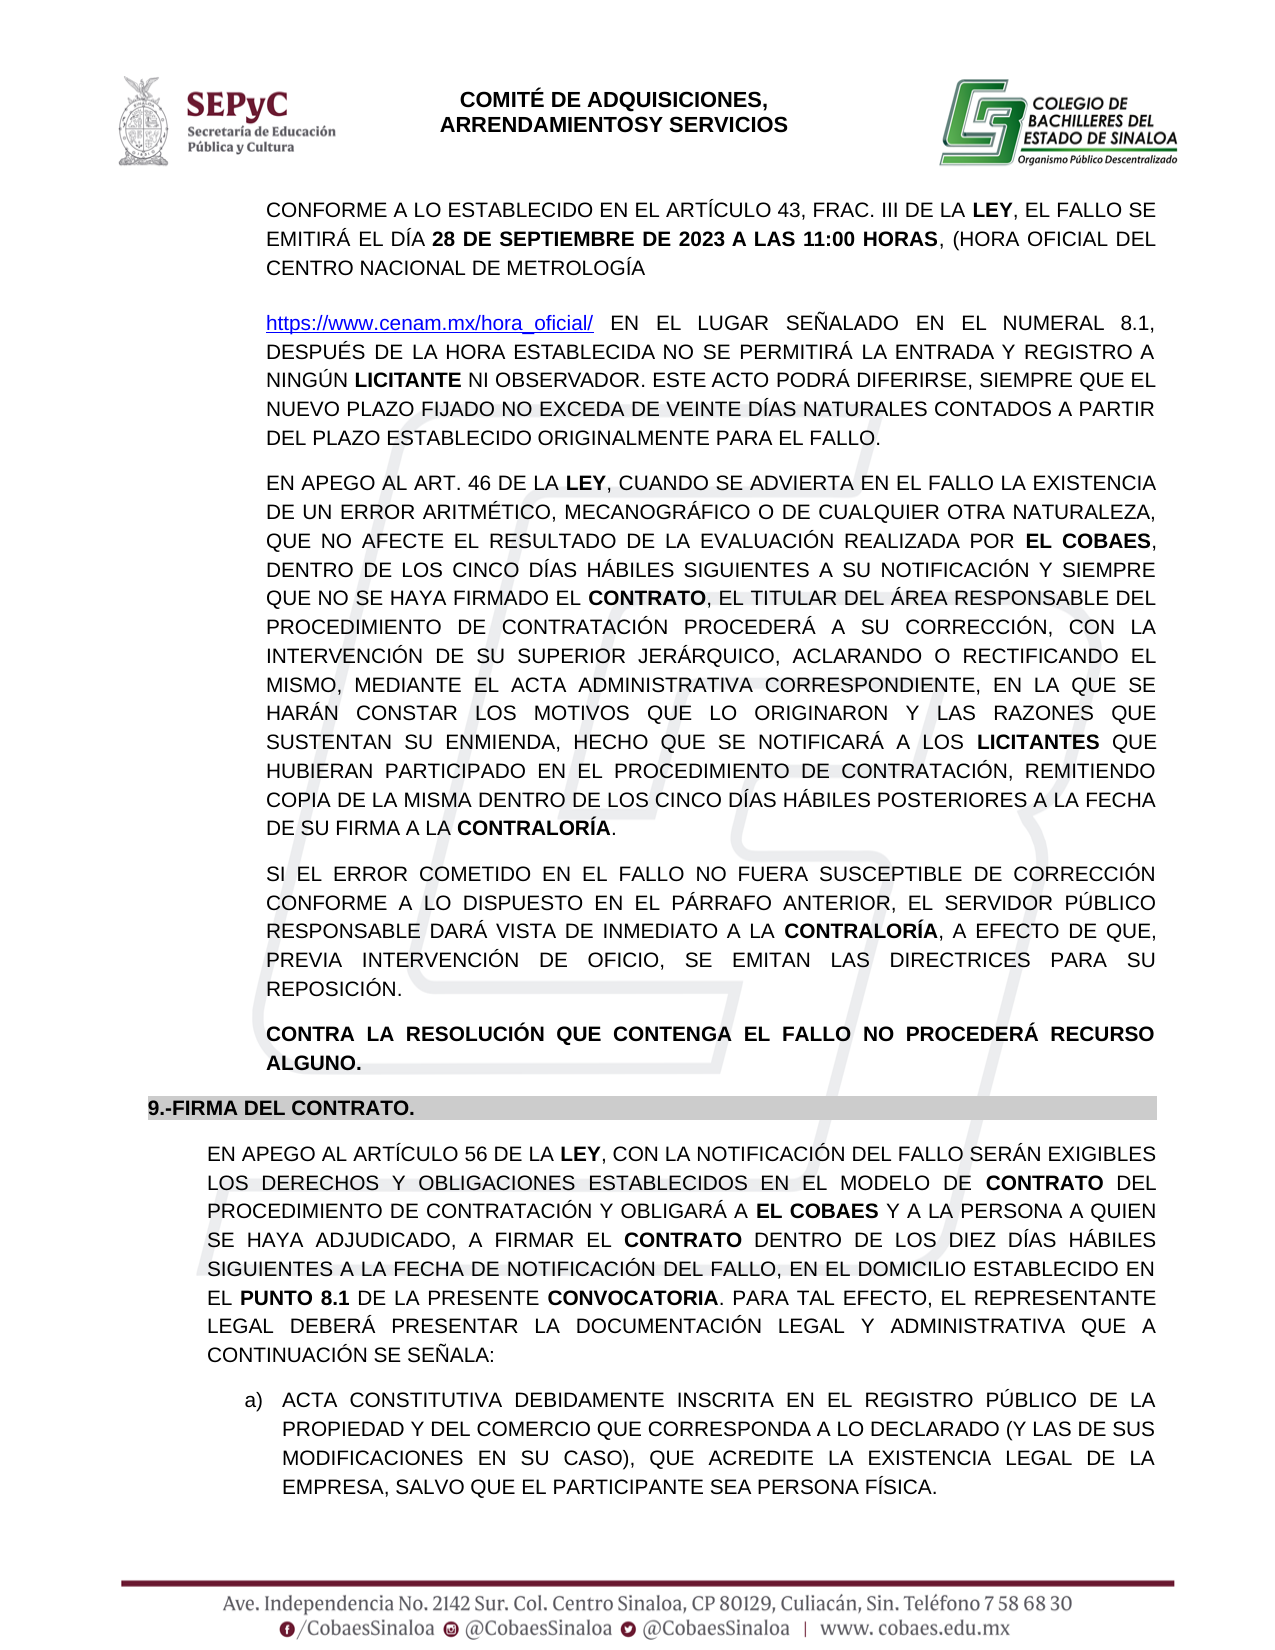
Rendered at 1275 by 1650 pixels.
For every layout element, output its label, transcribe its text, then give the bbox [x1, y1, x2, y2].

text EN APEGO AL ARTÍCULO 56 DE LA LEY, CON LA NOTIFICACIÓN DEL FALLO SERÁN EXIGIBLES LOS DERECHOS Y OBLIGACIONES ESTABLECIDOS EN EL MODELO DE CONTRATO DEL PROCEDIMIENTO DE CONTRATACIÓN Y OBLIGARÁ A EL COBAES Y A LA PERSONA A QUIEN SE HAYA ADJUDICADO, A FIRMAR EL CONTRATO DENTRO DE LOS DIEZ DÍAS HÁBILES SIGUIENTES A LA FECHA DE NOTIFICACIÓN DEL FALLO, EN EL DOMICILIO ESTABLECIDO EN EL PUNTO 8.1 DE LA PRESENTE CONVOCATORIA. PARA TAL EFECTO, EL REPRESENTANTE LEGAL DEBERÁ PRESENTAR LA DOCUMENTACIÓN LEGAL Y ADMINISTRATIVA QUE A CONTINUACIÓN SE SEÑALA: [207, 1142, 1157, 1367]
text CONTRA LA RESOLUCIÓN QUE CONTENGA EL FALLO NO PROCEDERÁ RECURSO ALGUNO. [266, 1022, 1155, 1075]
text CONFORME A LO ESTABLECIDO EN EL ARTÍCULO 43, FRAC. III DE LA LEY, EL FALLO SE EMITIRÁ EL DÍA 28 DE SEPTIEMBRE DE 2023 A LAS 11:00 HORAS, (HORA OFICIAL DEL CENTRO NACIONAL DE METROLOGÍA [266, 198, 1156, 279]
text https://www.cenam.mx/hora_oficial/ EN EL LUGAR SEÑALADO EN EL NUMERAL 8.1, DESPUÉS DE LA HORA ESTABLECIDA NO SE PERMITIRÁ LA ENTRADA Y REGISTRO A NINGÚN LICITANTE NI OBSERVADOR. ESTE ACTO PODRÁ DIFERIRSE, SIEMPRE QUE EL NUEVO PLAZO FIJADO NO EXCEDA DE VEINTE DÍAS NATURALES CONTADOS A PARTIR DEL PLAZO ESTABLECIDO ORIGINALMENTE PARA EL FALLO. [266, 311, 1156, 450]
text SI EL ERROR COMETIDO EN EL FALLO NO FUERA SUSCEPTIBLE DE CORRECCIÓN CONFORME A LO DISPUESTO EN EL PÁRRAFO ANTERIOR, EL SERVIDOR PÚBLICO RESPONSABLE DARÁ VISTA DE INMEDIATO A LA CONTRALORÍA, A EFECTO DE QUE, PREVIA INTERVENCIÓN DE OFICIO, SE EMITAN LAS DIRECTRICES PARA SU REPOSICIÓN. [266, 862, 1157, 1001]
picture [117, 75, 1179, 1641]
text 9.-FIRMA DEL CONTRATO. [148, 1096, 1157, 1120]
list ACTA CONSTITUTIVA DEBIDAMENTE INSCRITA EN EL REGISTRO PÚBLICO DE LA PROPIEDAD Y DEL COMERCIO QUE CORRESPONDA A LO DECLARADO (Y LAS DE SUS MODIFICACIONES EN SU CASO), QUE ACREDITE LA EXISTENCIA LEGAL DE LA EMPRESA, SALVO QUE EL PARTICIPANTE SEA PERSONA FÍSICA. [244, 1388, 1156, 1498]
text EN APEGO AL ART. 46 DE LA LEY, CUANDO SE ADVIERTA EN EL FALLO LA EXISTENCIA DE UN ERROR ARITMÉTICO, MECANOGRÁFICO O DE CUALQUIER OTRA NATURALEZA, QUE NO AFECTE EL RESULTADO DE LA EVALUACIÓN REALIZADA POR EL COBAES, DENTRO DE LOS CINCO DÍAS HÁBILES SIGUIENTES A SU NOTIFICACIÓN Y SIEMPRE QUE NO SE HAYA FIRMADO EL CONTRATO, EL TITULAR DEL ÁREA RESPONSABLE DEL PROCEDIMIENTO DE CONTRATACIÓN PROCEDERÁ A SU CORRECCIÓN, CON LA INTERVENCIÓN DE SU SUPERIOR JERÁRQUICO, ACLARANDO O RECTIFICANDO EL MISMO, MEDIANTE EL ACTA ADMINISTRATIVA CORRESPONDIENTE, EN LA QUE SE HARÁN CONSTAR LOS MOTIVOS QUE LO ORIGINARON Y LAS RAZONES QUE SUSTENTAN SU ENMIENDA, HECHO QUE SE NOTIFICARÁ A LOS LICITANTES QUE HUBIERAN PARTICIPADO EN EL PROCEDIMIENTO DE CONTRATACIÓN, REMITIENDO COPIA DE LA MISMA DENTRO DE LOS CINCO DÍAS HÁBILES POSTERIORES A LA FECHA DE SU FIRMA A LA CONTRALORÍA. [266, 471, 1157, 840]
